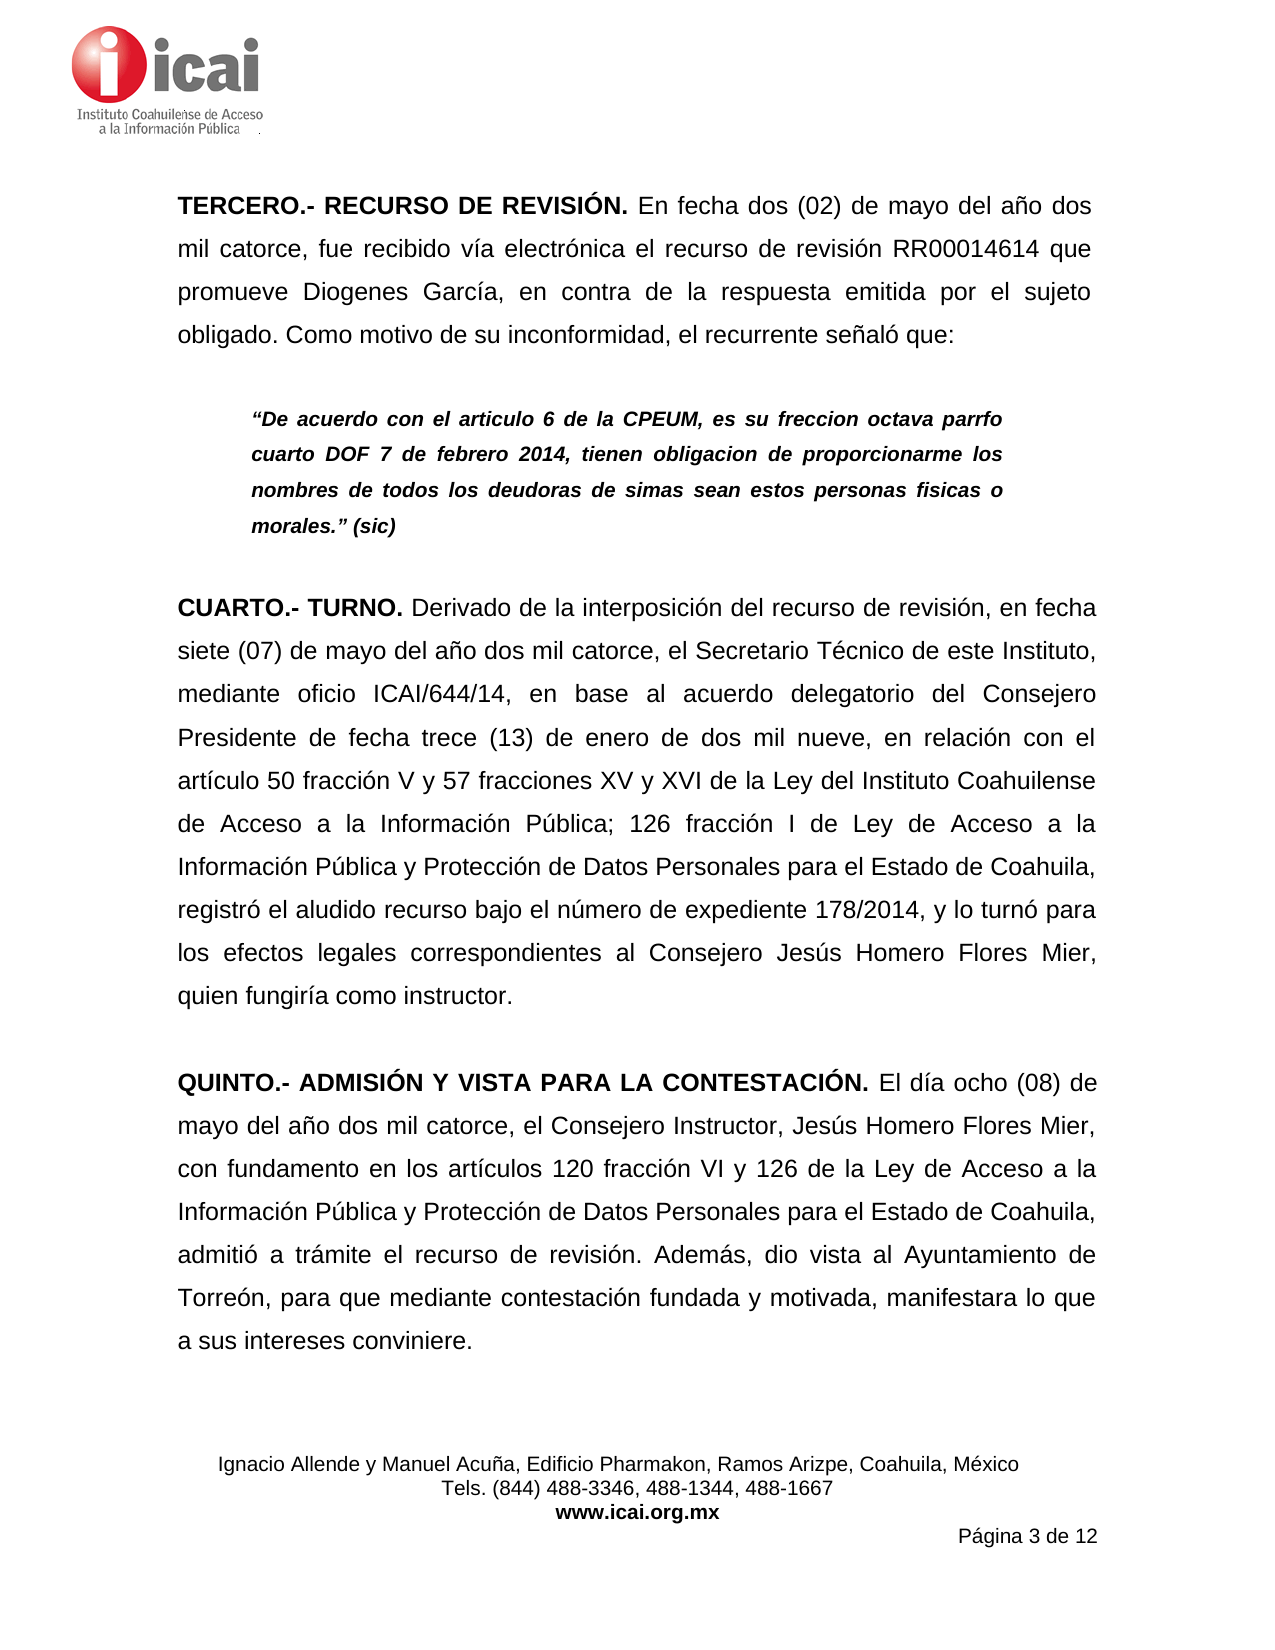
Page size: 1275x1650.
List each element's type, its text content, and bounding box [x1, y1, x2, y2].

picture [71, 26, 266, 143]
text QUINTO.- ADMISIÓN Y VISTA PARA LA CONTESTACIÓN. El día ocho (08) de mayo del año dos mil catorce, el Consejero Instructor, Jesús Homero Flores Mier, con fundamento en los artículos 120 fracción VI y 126 de la Ley de Acceso a la Información Pública y Protección de Datos Personales para el Estado de Coahuila, admitió a trámite el recurso de revisión. Además, dio vista al Ayuntamiento de Torreón, para que mediante contestación fundada y motivada, manifestara lo que a sus intereses conviniere. [177, 1068, 1098, 1355]
text TERCERO.- RECURSO DE REVISIÓN. En fecha dos (02) de mayo del año dos mil catorce, fue recibido vía electrónica el recurso de revisión RR00014614 que promueve Diogenes García, en contra de la respuesta emitida por el sujeto obligado. Como motivo de su inconformidad, el recurrente señaló que: [177, 191, 1093, 349]
text “De acuerdo con el articulo 6 de la CPEUM, es su freccion octava parrfo cuarto DOF 7 de febrero 2014, tienen obligacion de proporcionarme los nombres de todos los deudoras de simas sean estos personas fisicas o morales.” (sic) [251, 406, 1004, 538]
text CUARTO.- TURNO. Derivado de la interposición del recurso de revisión, en fecha siete (07) de mayo del año dos mil catorce, el Secretario Técnico de este Instituto, mediante oficio ICAI/644/14, en base al acuerdo delegatorio del Consejero Presidente de fecha trece (13) de enero de dos mil nueve, en relación con el artículo 50 fracción V y 57 fracciones XV y XVI de la Ley del Instituto Coahuilense de Acceso a la Información Pública; 126 fracción I de Ley de Acceso a la Información Pública y Protección de Datos Personales para el Estado de Coahuila, registró el aludido recurso bajo el número de expediente 178/2014, y lo turnó para los efectos legales correspondientes al Consejero Jesús Homero Flores Mier, quien fungiría como instructor. [177, 593, 1098, 1010]
